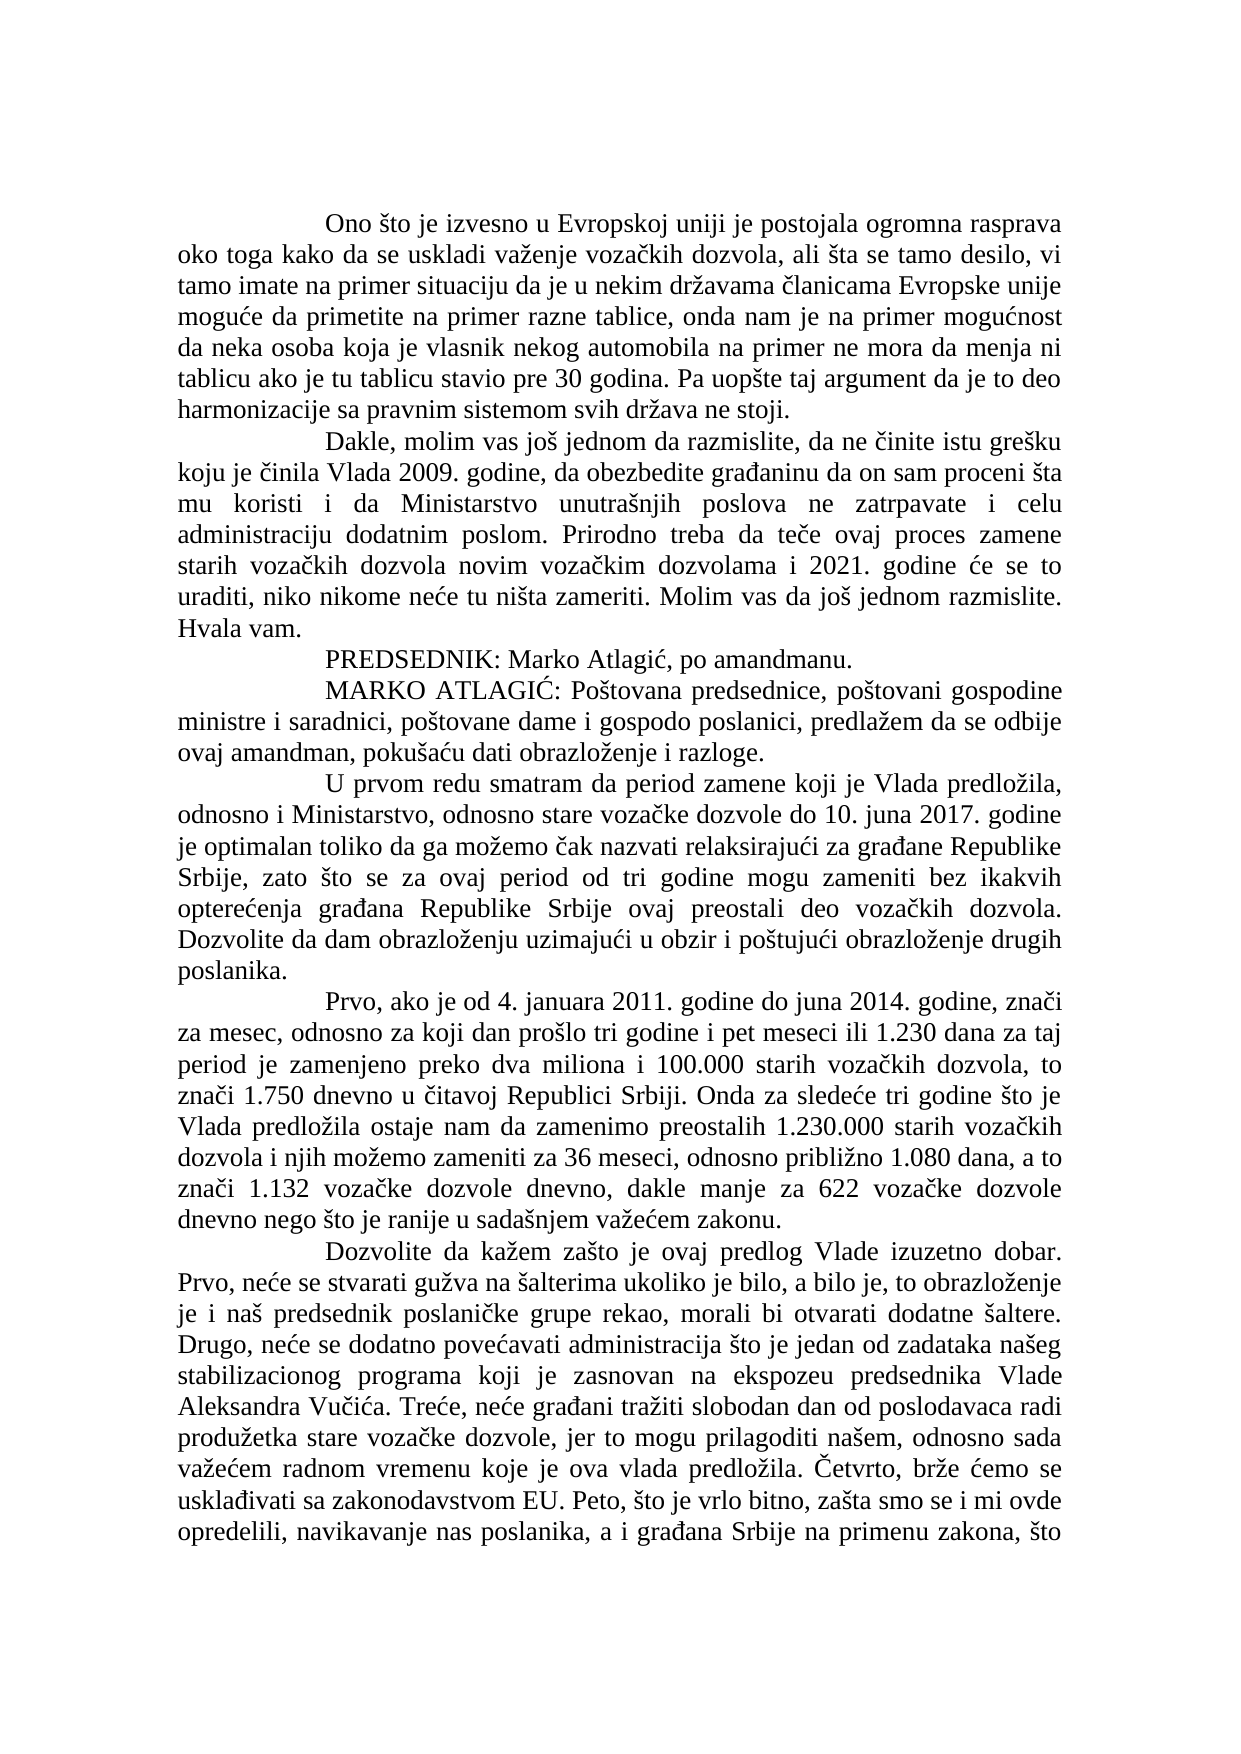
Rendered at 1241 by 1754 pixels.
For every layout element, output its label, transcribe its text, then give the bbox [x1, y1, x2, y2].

text Dakle, molim vas još jednom da razmislite, da ne činite istu grešku koju je činila Vlada 2009. godine, da obezbedite građaninu da on sam proceni šta mu koristi i da Ministarstvo unutrašnjih poslova ne zatrpavate i celu administraciju dodatnim poslom. Prirodno treba da teče ovaj proces zamene starih vozačkih dozvola novim vozačkim dozvolama i 2021. godine će se to uraditi, niko nikome neće tu ništa zameriti. Molim vas da još jednom razmislite. Hvala vam. [177, 425, 1063, 643]
text U prvom redu smatram da period zamene koji je Vlada predložila, odnosno i Ministarstvo, odnosno stare vozačke dozvole do 10. juna 2017. godine je optimalan toliko da ga možemo čak nazvati relaksirajući za građane Republike Srbije, zato što se za ovaj period od tri godine mogu zameniti bez ikakvih opterećenja građana Republike Srbije ovaj preostali deo vozačkih dozvola. Dozvolite da dam obrazloženju uzimajući u obzir i poštujući obrazloženje drugih poslanika. [177, 767, 1063, 985]
text MARKO ATLAGIĆ: Poštovana predsednice, poštovani gospodine ministre i saradnici, poštovane dame i gospodo poslanici, predlažem da se odbije ovaj amandman, pokušaću dati obrazloženje i razloge. [177, 674, 1063, 767]
text Ono što je izvesno u Evropskoj uniji je postojala ogromna rasprava oko toga kako da se uskladi važenje vozačkih dozvola, ali šta se tamo desilo, vi tamo imate na primer situaciju da je u nekim državama članicama Evropske unije moguće da primetite na primer razne tablice, onda nam je na primer mogućnost da neka osoba koja je vlasnik nekog automobila na primer ne mora da menja ni tablicu ako je tu tablicu stavio pre 30 godina. Pa uopšte taj argument da je to deo harmonizacije sa pravnim sistemom svih država ne stoji. [177, 207, 1063, 425]
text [177, 1234, 1063, 1546]
text PREDSEDNIK: Marko Atlagić, po amandmanu. [177, 643, 1063, 674]
text Prvo, ako je od 4. januara 2011. godine do juna 2014. godine, znači za mesec, odnosno za koji dan prošlo tri godine i pet meseci ili 1.230 dana za taj period je zamenjeno preko dva miliona i 100.000 starih vozačkih dozvola, to znači 1.750 dnevno u čitavoj Republici Srbiji. Onda za sledeće tri godine što je Vlada predložila ostaje nam da zamenimo preostalih 1.230.000 starih vozačkih dozvola i njih možemo zameniti za 36 meseci, odnosno približno 1.080 dana, a to znači 1.132 vozačke dozvole dnevno, dakle manje za 622 vozačke dozvole dnevno nego što je ranije u sadašnjem važećem zakonu. [177, 985, 1063, 1234]
